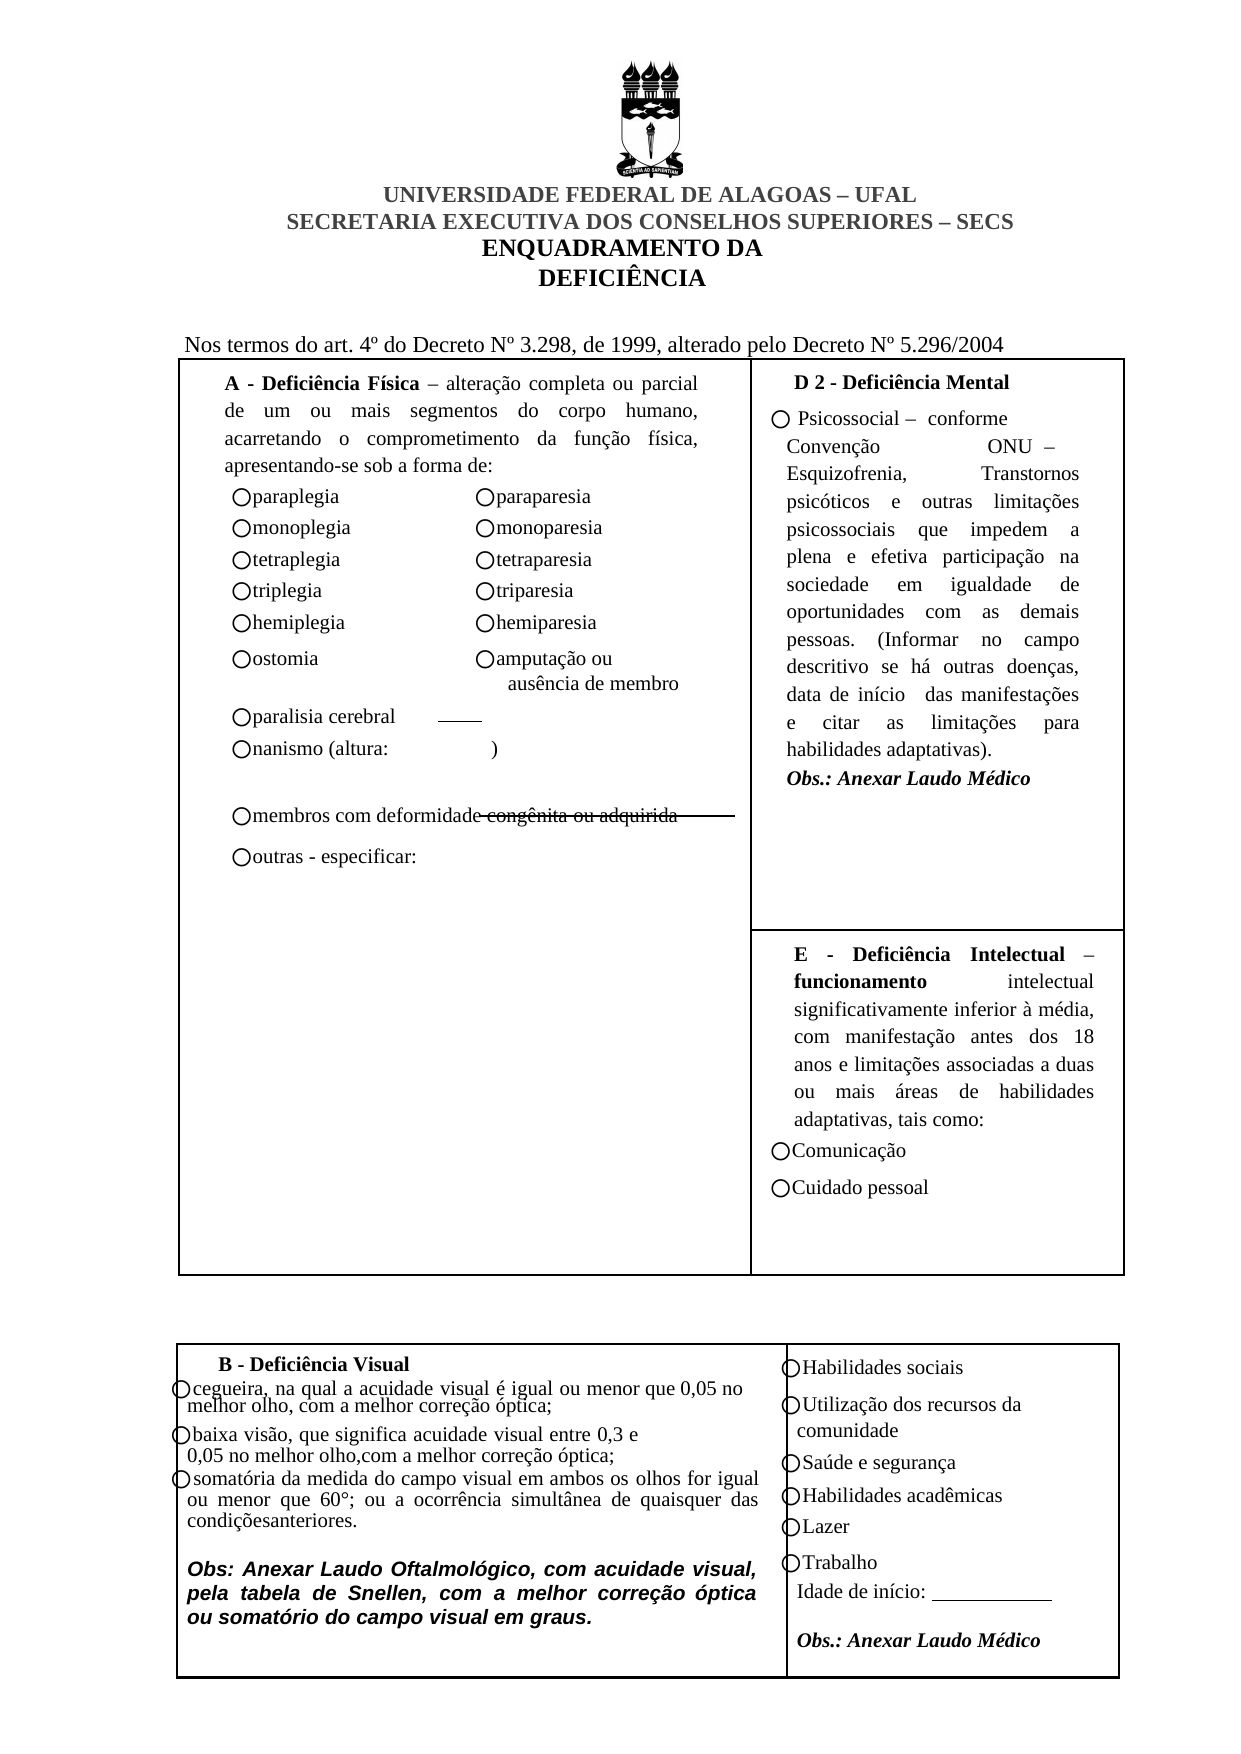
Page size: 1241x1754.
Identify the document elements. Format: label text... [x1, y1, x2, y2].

picture [616, 60, 683, 178]
table_cell E - Deficiência Intelectual – funcionamento intelectual significativamente inferior à média, com manifestação antes dos 18 anos e limitações associadas a duas ou mais áreas de habilidades adaptativas, tais como: ⃝ Comunicação ⃝ Cuidado pessoal [752, 931, 1123, 1274]
text Nos termos do art. 4º do Decreto Nº 3.298, de 1999, alterado pelo Decreto Nº 5.296/2004 [184, 331, 1134, 357]
table_header A - Deficiência Física – alteração completa ou parcial de um ou mais segmentos do corpo humano, acarretando o comprometimento da função física, apresentando-se sob a forma de: ⃝ paraplegia ⃝ paraparesia ⃝ monoplegia ⃝ monoparesia ⃝ tetraplegia ⃝ tetraparesia ⃝ triplegia ⃝ triparesia ⃝ hemiplegia ⃝ hemiparesia ⃝ ostomia ⃝ amputação ou ausência de membro ⃝ paralisia cerebral ⃝ nanismo (altura: ) ⃝ membros com deformidade congênita ou adquirida ⃝ outras - especificar: [180, 360, 750, 1274]
subtitle ENQUADRAMENTO DA DEFICIÊNCIA [401, 233, 843, 292]
table_header D 2 - Deficiência Mental ⃝ Psicossocial – conforme Convenção ONU – Esquizofrenia, Transtornos psicóticos e outras limitações psicossociais que impedem a plena e efetiva participação na sociedade em igualdade de oportunidades com as demais pessoas. (Informar no campo descritivo se há outras doenças, data de início das manifestações e citar as limitações para habilidades adaptativas). Obs.: Anexar Laudo Médico [752, 360, 1123, 929]
